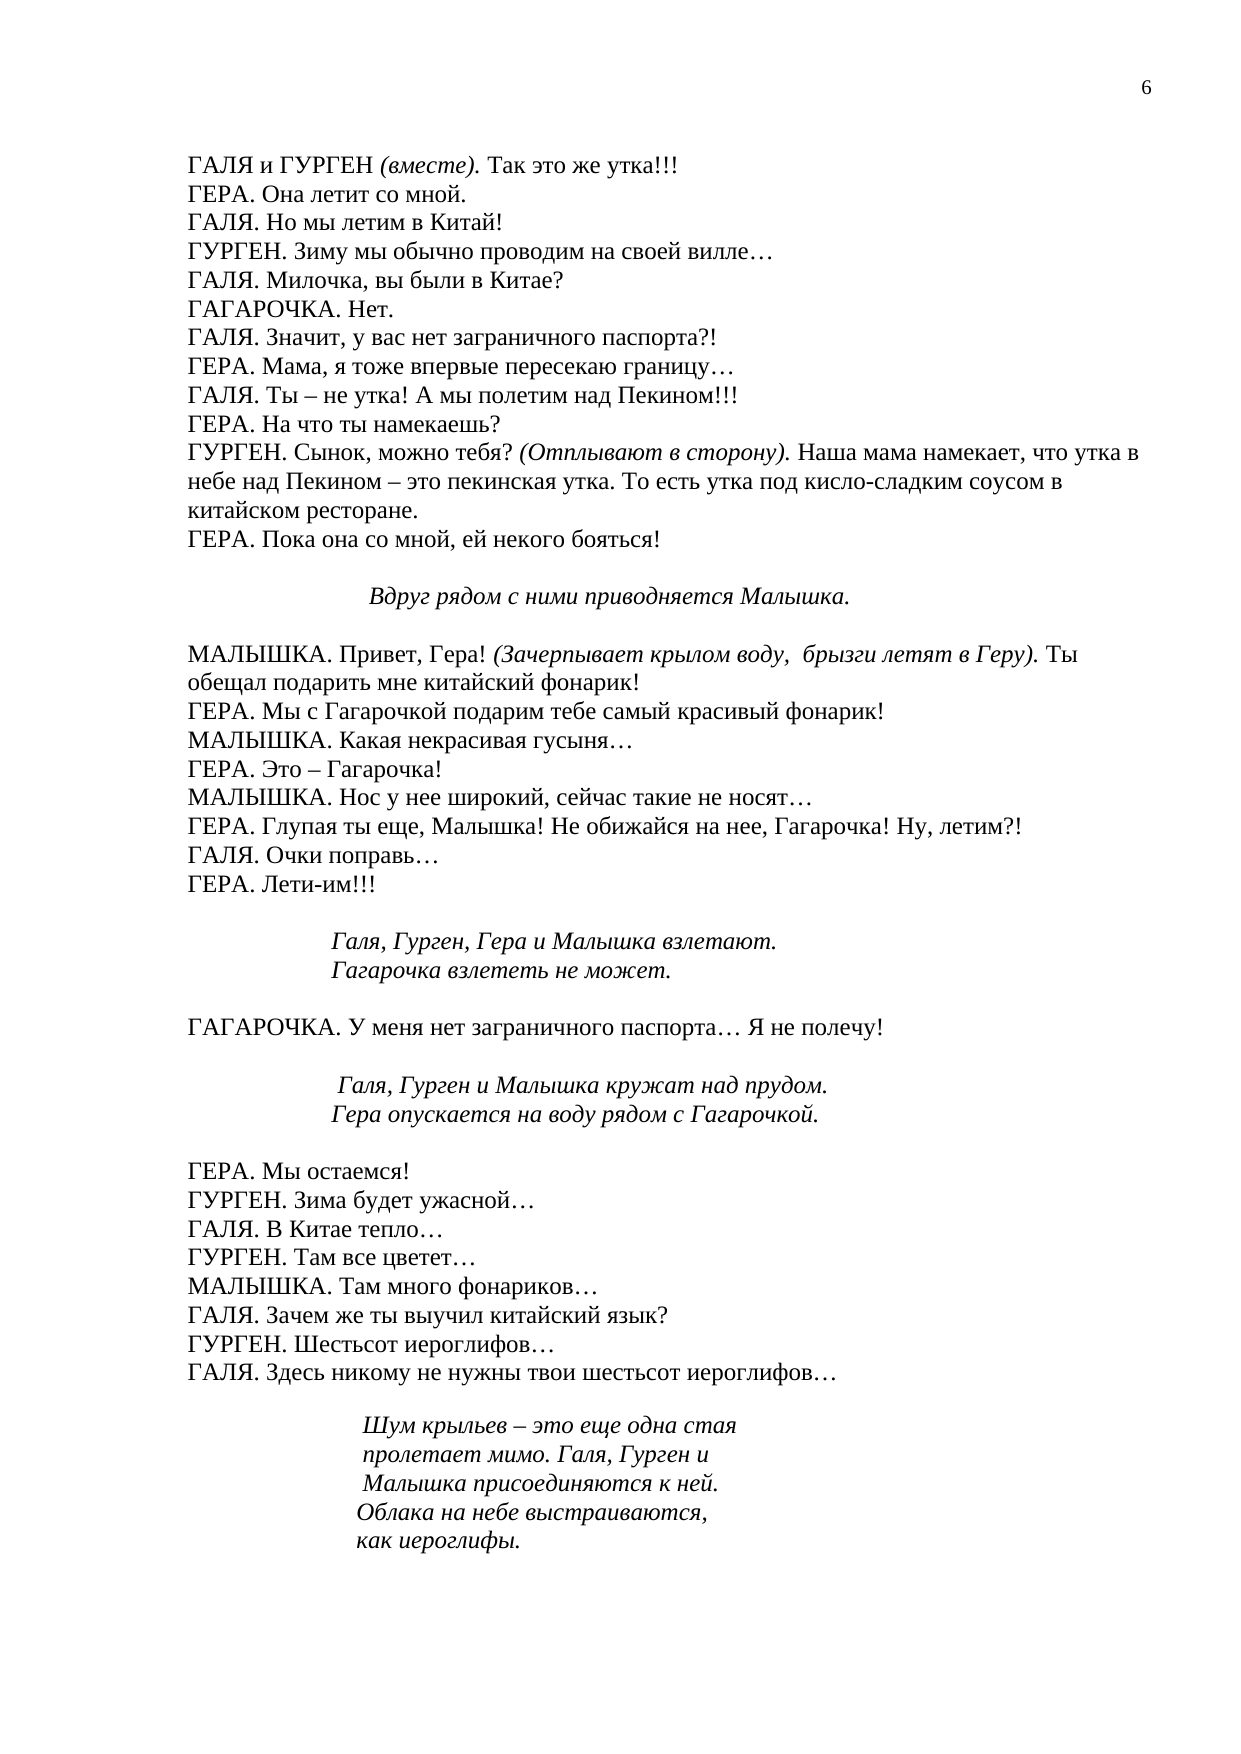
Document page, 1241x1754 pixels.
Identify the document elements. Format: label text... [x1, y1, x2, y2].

text ГЕРА. Глупая ты еще, Малышка! Не обижайся на нее, Гагарочка! Ну, летим?! [187, 811, 1152, 840]
text ГАЛЯ. Очки поправь… [187, 840, 1152, 869]
text Вдруг рядом с ними приводняется Малышка. [187, 581, 1152, 610]
text ГЕРА. Пока она со мной, ей некого бояться! [187, 524, 1152, 552]
text ГЕРА. Она летит со мной. [187, 179, 1152, 207]
text ГАЛЯ. Милочка, вы были в Китае? [187, 265, 1152, 294]
text ГУРГЕН. Зиму мы обычно проводим на своей вилле… [187, 236, 1152, 265]
text ГАЛЯ. В Китае тепло… [187, 1214, 1152, 1242]
text ГУРГЕН. Там все цветет… [187, 1242, 1152, 1271]
text МАЛЫШКА. Там много фонариков… [187, 1271, 1152, 1300]
subtitle ГЕРА. Мы остаемся! [187, 1156, 1152, 1185]
text ГЕРА. Мама, я тоже впервые пересекаю границу… [187, 351, 1152, 380]
text ГАГАРОЧКА. Нет. [187, 294, 1152, 322]
text ГАЛЯ. Но мы летим в Китай! [187, 207, 1152, 236]
text ГАЛЯ. Зачем же ты выучил китайский язык? [187, 1300, 1152, 1329]
text Облака на небе выстраиваются, [187, 1497, 1152, 1525]
text ГЕРА. Лети-им!!! [187, 869, 1152, 897]
text Малышка присоединяются к ней. [187, 1468, 1152, 1497]
text Гагарочка взлететь не может. [187, 955, 1152, 984]
subtitle ГАГАРОЧКА. У меня нет заграничного паспорта… Я не полечу! [187, 1012, 1152, 1041]
text Шум крыльев – это еще одна стая [187, 1410, 1152, 1439]
text Гера опускается на воду рядом с Гагарочкой. [187, 1099, 1152, 1127]
subtitle ГУРГЕН. Зима будет ужасной… [187, 1185, 1152, 1214]
text ГУРГЕН. Сынок, можно тебя? (Отплывают в сторону). Наша мама намекает, что утка в небе над Пекином – это пекинская утка. То есть утка под кисло-сладким соусом в китайском ресторане. [187, 437, 1152, 524]
text ГАЛЯ. Здесь никому не нужны твои шестьсот иероглифов… [187, 1357, 1152, 1386]
text ГЕРА. Мы с Гагарочкой подарим тебе самый красивый фонарик! [187, 696, 1152, 725]
text ГЕРА. Это – Гагарочка! [187, 754, 1152, 782]
text Галя, Гурген и Малышка кружат над прудом. [187, 1070, 1152, 1099]
text Галя, Гурген, Гера и Малышка взлетают. [187, 926, 1152, 955]
text МАЛЫШКА. Какая некрасивая гусыня… [187, 725, 1152, 754]
text ГЕРА. На что ты намекаешь? [187, 409, 1152, 437]
text пролетает мимо. Галя, Гурген и [187, 1439, 1152, 1468]
text ГАЛЯ. Ты – не утка! А мы полетим над Пекином!!! [187, 380, 1152, 409]
text ГАЛЯ. Значит, у вас нет заграничного паспорта?! [187, 322, 1152, 351]
text МАЛЫШКА. Нос у нее широкий, сейчас такие не носят… [187, 782, 1152, 811]
text МАЛЫШКА. Привет, Гера! (Зачерпывает крылом воду, брызги летят в Геру). Ты обещал подарить мне китайский фонарик! [187, 639, 1152, 696]
text как иероглифы. [187, 1525, 1152, 1554]
text ГУРГЕН. Шестьсот иероглифов… [187, 1329, 1152, 1357]
text ГАЛЯ и ГУРГЕН (вместе). Так это же утка!!! [187, 150, 1152, 179]
